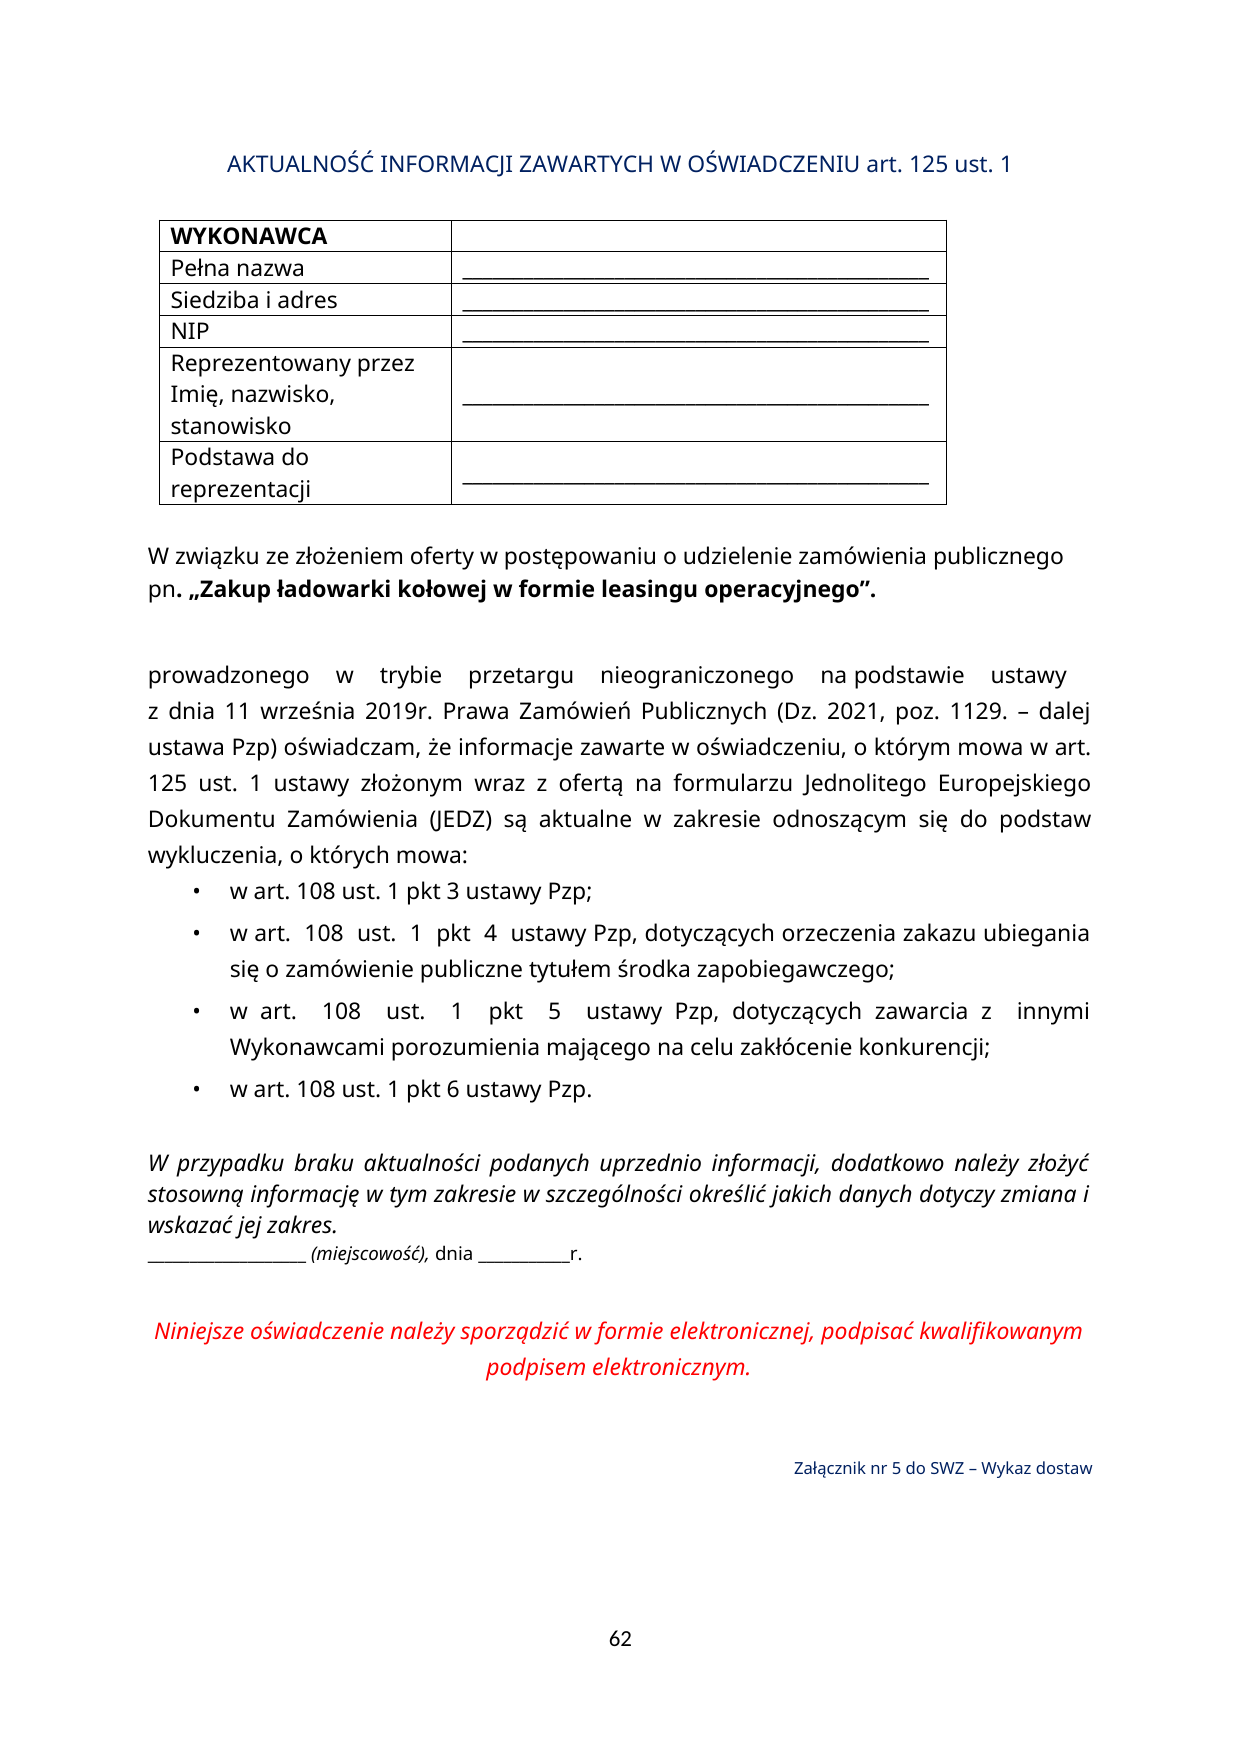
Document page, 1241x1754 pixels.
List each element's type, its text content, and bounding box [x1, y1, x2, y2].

list w art. 108 ust. 1 pkt 3 ustawy Pzp; [192, 875, 1093, 906]
list w art. 108 ust. 1 pkt 6 ustawy Pzp. [192, 1073, 1093, 1104]
text W związku ze złożeniem oferty w postępowaniu o udzielenie zamówienia publicznego pn. „Zakup ładowarki kołowej w formie leasingu operacyjnego”. [148, 540, 1093, 605]
table_cell ______________________________________________ [452, 316, 946, 347]
table_cell ______________________________________________ [452, 284, 946, 315]
text W przypadku braku aktualności podanych uprzednio informacji, dodatkowo należy złożyć stosowną informację w tym zakresie w szczególności określić jakich danych dotyczy zmiana i wskazać jej zakres. [148, 1147, 1093, 1240]
table_cell Reprezentowany przez Imię, nazwisko, stanowisko [160, 348, 451, 441]
table_cell ______________________________________________ [452, 348, 946, 441]
table_cell Siedziba i adres [160, 284, 451, 315]
table_cell ______________________________________________ [452, 442, 946, 504]
table_cell ______________________________________________ [452, 252, 946, 283]
table_cell Podstawa do reprezentacji [160, 442, 451, 504]
text Niniejsze oświadczenie należy sporządzić w formie elektronicznej, podpisać kwalifikowanym podpisem elektronicznym. [148, 1314, 1093, 1382]
text AKTUALNOŚĆ INFORMACJI ZAWARTYCH W OŚWIADCZENIU art. 125 ust. 1 [148, 148, 1093, 179]
text ___________________ (miejscowość), dnia ___________r. [148, 1240, 1093, 1266]
text prowadzonego w trybie przetargu nieograniczonego na podstawie ustawy z dnia 11 września 2019r. Prawa Zamówień Publicznych (Dz. 2021, poz. 1129. – dalej ustawa Pzp) oświadczam, że informacje zawarte w oświadczeniu, o którym mowa w art. 125 ust. 1 ustawy złożonym wraz z ofertą na formularzu Jednolitego Europejskiego Dokumentu Zamówienia (JEDZ) są aktualne w zakresie odnoszącym się do podstaw wykluczenia, o których mowa: [148, 659, 1093, 870]
list w art. 108 ust. 1 pkt 4 ustawy Pzp, dotyczących orzeczenia zakazu ubiegania się o zamówienie publiczne tytułem środka zapobiegawczego; [192, 917, 1093, 984]
table_header WYKONAWCA [160, 221, 451, 251]
table_cell NIP [160, 316, 451, 347]
list w art. 108 ust. 1 pkt 5 ustawy Pzp, dotyczących zawarcia z innymi Wykonawcami porozumienia mającego na celu zakłócenie konkurencji; [192, 995, 1093, 1062]
text Załącznik nr 5 do SWZ – Wykaz dostaw [443, 1456, 1093, 1479]
table_cell Pełna nazwa [160, 252, 451, 283]
table_header [452, 221, 946, 251]
